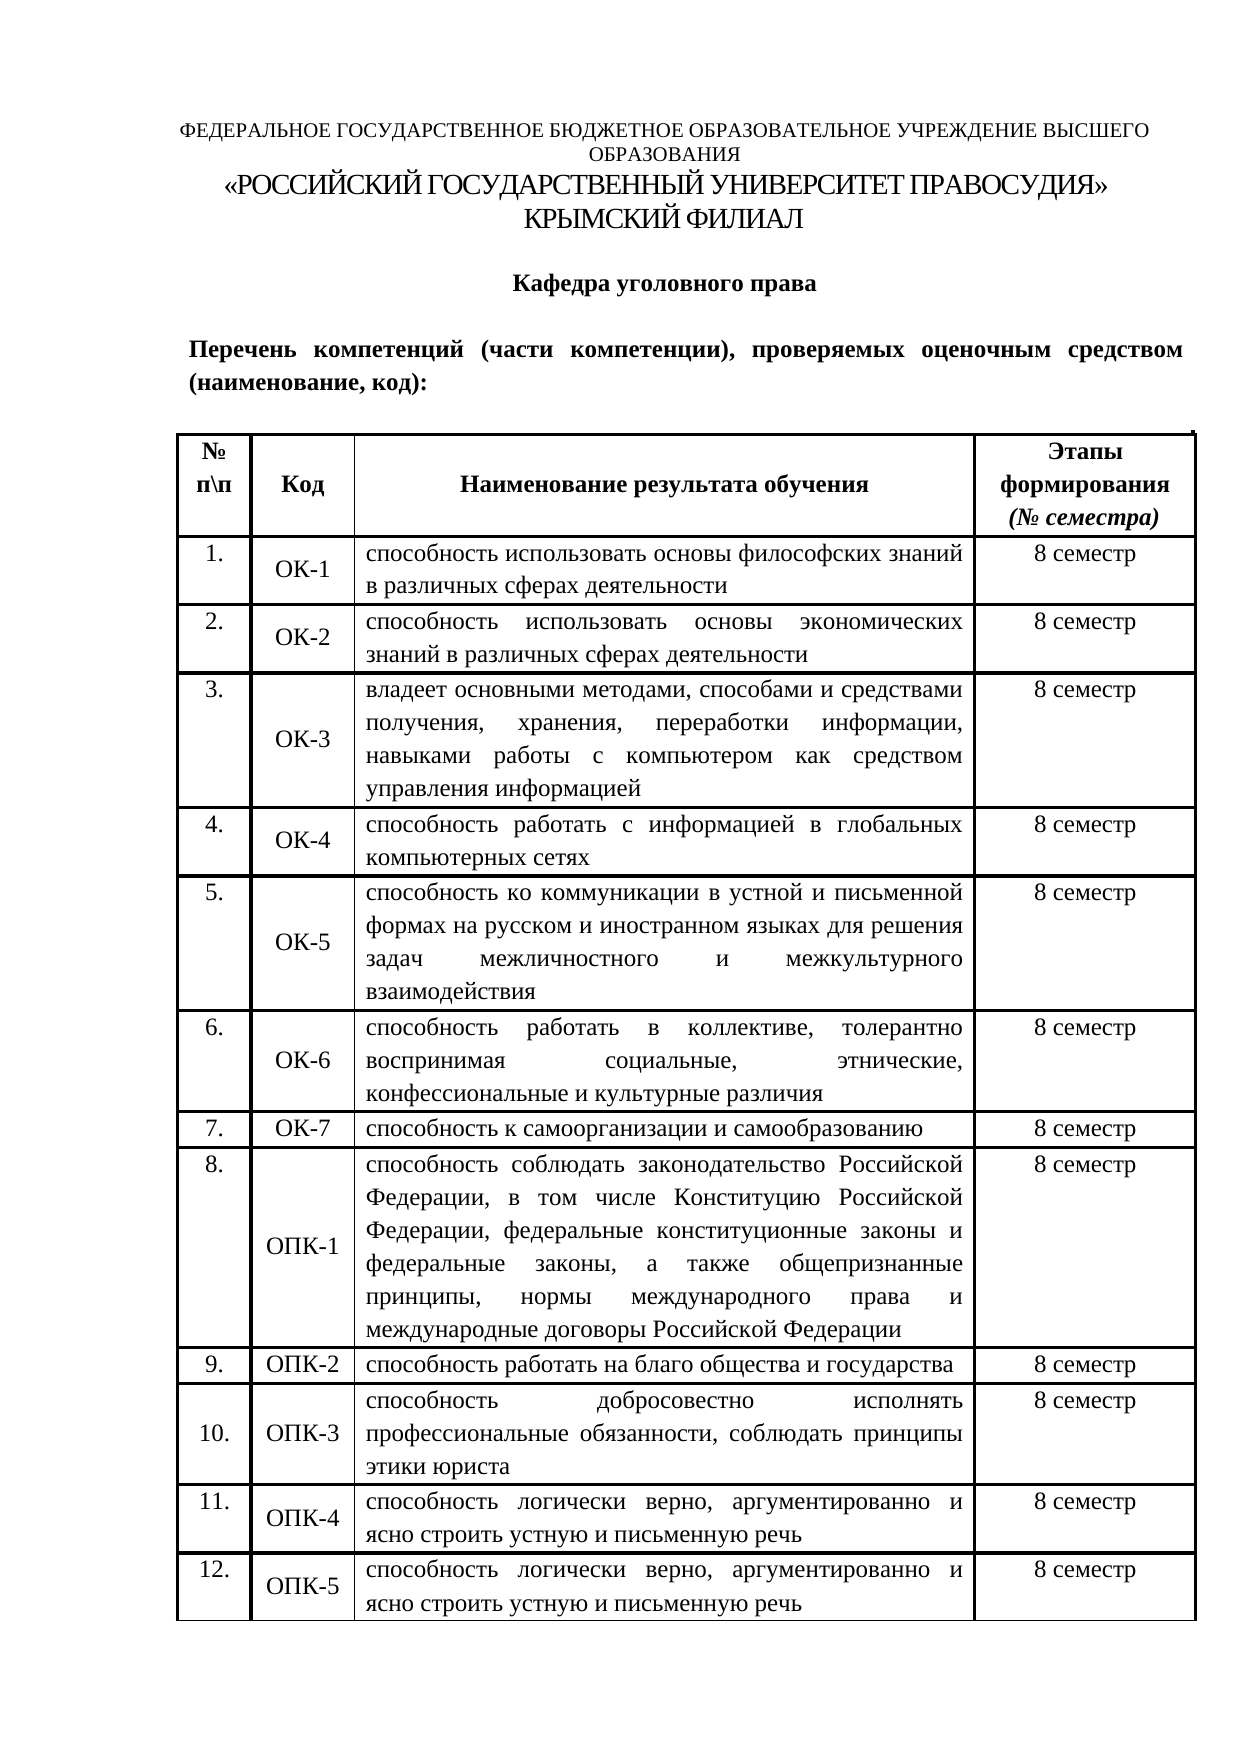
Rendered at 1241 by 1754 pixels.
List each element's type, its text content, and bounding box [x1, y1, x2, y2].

table_cell 8 семестр [976, 1349, 1194, 1382]
table_cell способность логически верно, аргументированно и ясно строить устную и письменную речь [355, 1555, 973, 1620]
table_cell 8. [179, 1149, 249, 1346]
table_cell 8 семестр [976, 675, 1194, 806]
table_cell 7. [179, 1113, 249, 1146]
table_cell 9. [179, 1349, 249, 1382]
table_cell ОК-4 [253, 809, 354, 874]
text Кафедра уголовного права [177, 268, 1152, 297]
table_cell способность к самоорганизации и самообразованию [355, 1113, 973, 1146]
table_cell способность ко коммуникации в устной и письменной формах на русском и иностранном языках для решения задач межличностного и межкультурного взаимодействия [355, 878, 973, 1009]
table_cell способность работать в коллективе, толерантно воспринимая социальные, этнические, конфессиональные и культурные различия [355, 1012, 973, 1110]
table_cell ОПК-1 [253, 1149, 354, 1346]
table_cell 1. [179, 538, 249, 603]
text ФЕДЕРАЛЬНОЕ ГОСУДАРСТВЕННОЕ БЮДЖЕТНОЕ ОБРАЗОВАТЕЛЬНОЕ УЧРЕЖДЕНИЕ ВЫСШЕГО ОБРАЗОВАНИЯ [177, 118, 1152, 166]
table_cell 3. [179, 675, 249, 806]
text КРЫМСКИЙ ФИЛИАЛ [177, 201, 1152, 234]
table_cell ОК-2 [253, 606, 354, 671]
table_cell способность добросовестно исполнять профессиональные обязанности, соблюдать принципы этики юриста [355, 1385, 973, 1483]
table_cell 8 семестр [976, 1486, 1194, 1551]
table_cell владеет основными методами, способами и средствами получения, хранения, переработки информации, навыками работы с компьютером как средством управления информацией [355, 675, 973, 806]
table_cell 8 семестр [976, 1555, 1194, 1620]
table_cell ОК-1 [253, 538, 354, 603]
text «РОССИЙСКИЙ ГОСУДАРСТВЕННЫЙ УНИВЕРСИТЕТ ПРАВОСУДИЯ» [182, 167, 1152, 201]
table_cell ОК-3 [253, 675, 354, 806]
table_cell 12. [179, 1555, 249, 1620]
table_cell ОПК-2 [253, 1349, 354, 1382]
table_cell способность работать с информацией в глобальных компьютерных сетях [355, 809, 973, 874]
table_cell 8 семестр [976, 606, 1194, 671]
table_cell ОК-7 [253, 1113, 354, 1146]
table_cell ОПК-4 [253, 1486, 354, 1551]
table_cell 2. [179, 606, 249, 671]
table_cell 8 семестр [976, 878, 1194, 1009]
table_cell способность работать на благо общества и государства [355, 1349, 973, 1382]
table_cell способность использовать основы философских знаний в различных сферах деятельности [355, 538, 973, 603]
table_cell способность логически верно, аргументированно и ясно строить устную и письменную речь [355, 1486, 973, 1551]
table_cell Этапы формирования (№ семестра) [976, 436, 1194, 534]
table_cell способность использовать основы экономических знаний в различных сферах деятельности [355, 606, 973, 671]
table_cell ОПК-3 [253, 1385, 354, 1483]
table_cell 8 семестр [976, 809, 1194, 874]
table_cell Код [253, 436, 354, 534]
table_cell Наименование результата обучения [355, 436, 973, 534]
table_cell 8 семестр [976, 1149, 1194, 1346]
table_cell 8 семестр [976, 538, 1194, 603]
table_cell 5. [179, 878, 249, 1009]
table_cell 8 семестр [976, 1385, 1194, 1483]
table_cell ОПК-5 [253, 1555, 354, 1620]
table_cell 10. [179, 1385, 249, 1483]
table_cell ОК-5 [253, 878, 354, 1009]
table_cell способность соблюдать законодательство Российской Федерации, в том числе Конституцию Российской Федерации, федеральные конституционные законы и федеральные законы, а также общепризнанные принципы, нормы международного права и международные договоры Российской Федерации [355, 1149, 973, 1346]
table_cell № п\п [179, 436, 249, 534]
table_cell 6. [179, 1012, 249, 1110]
table_cell ОК-6 [253, 1012, 354, 1110]
table_cell 8 семестр [976, 1012, 1194, 1110]
table_cell 8 семестр [976, 1113, 1194, 1146]
table_header Перечень компетенций (части компетенции), проверяемых оценочным средством (наименование, код): [177, 334, 1195, 433]
table_cell 11. [179, 1486, 249, 1551]
table_cell 4. [179, 809, 249, 874]
